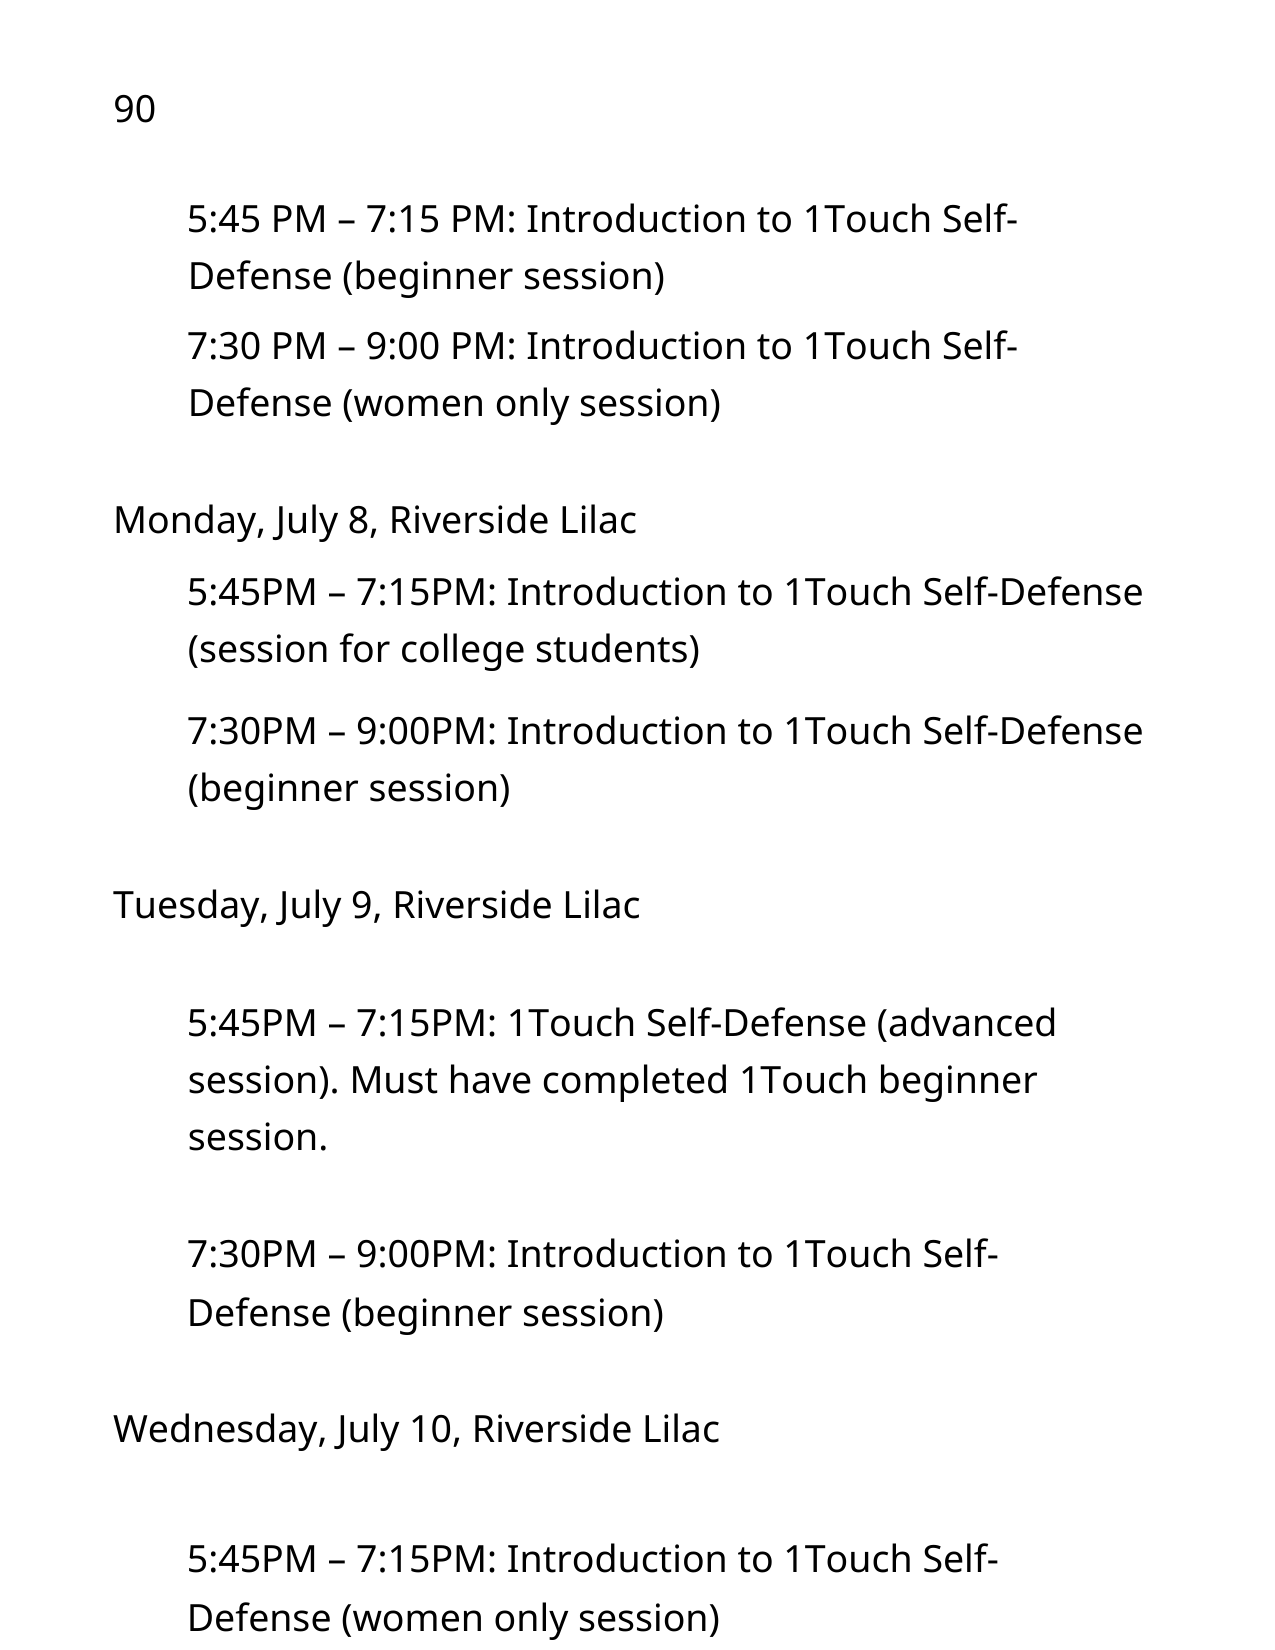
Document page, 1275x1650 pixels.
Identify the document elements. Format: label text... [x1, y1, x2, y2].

text 7:30PM – 9:00PM: Introduction to 1Touch Self- [187, 1227, 1161, 1278]
text 5:45PM – 7:15PM: 1Touch Self-Defense (advanced session). Must have completed 1Touch beginner session. [187, 996, 1161, 1161]
text 7:30 PM – 9:00 PM: Introduction to 1Touch Self-Defense (women only session) [187, 319, 1161, 428]
text Wednesday, July 10, Riverside Lilac [113, 1403, 1161, 1454]
text Monday, July 8, Riverside Lilac [113, 494, 1161, 545]
text Defense (beginner session) [187, 1286, 1161, 1337]
text 7:30PM – 9:00PM: Introduction to 1Touch Self-Defense (beginner session) [187, 705, 1161, 813]
text 5:45PM – 7:15PM: Introduction to 1Touch Self- [187, 1533, 1161, 1584]
text 5:45 PM – 7:15 PM: Introduction to 1Touch Self-Defense (beginner session) [187, 192, 1161, 300]
text 5:45PM – 7:15PM: Introduction to 1Touch Self-Defense (session for college students) [187, 565, 1161, 673]
text Tuesday, July 9, Riverside Lilac [113, 879, 1161, 930]
text Defense (women only session) [187, 1591, 1161, 1642]
